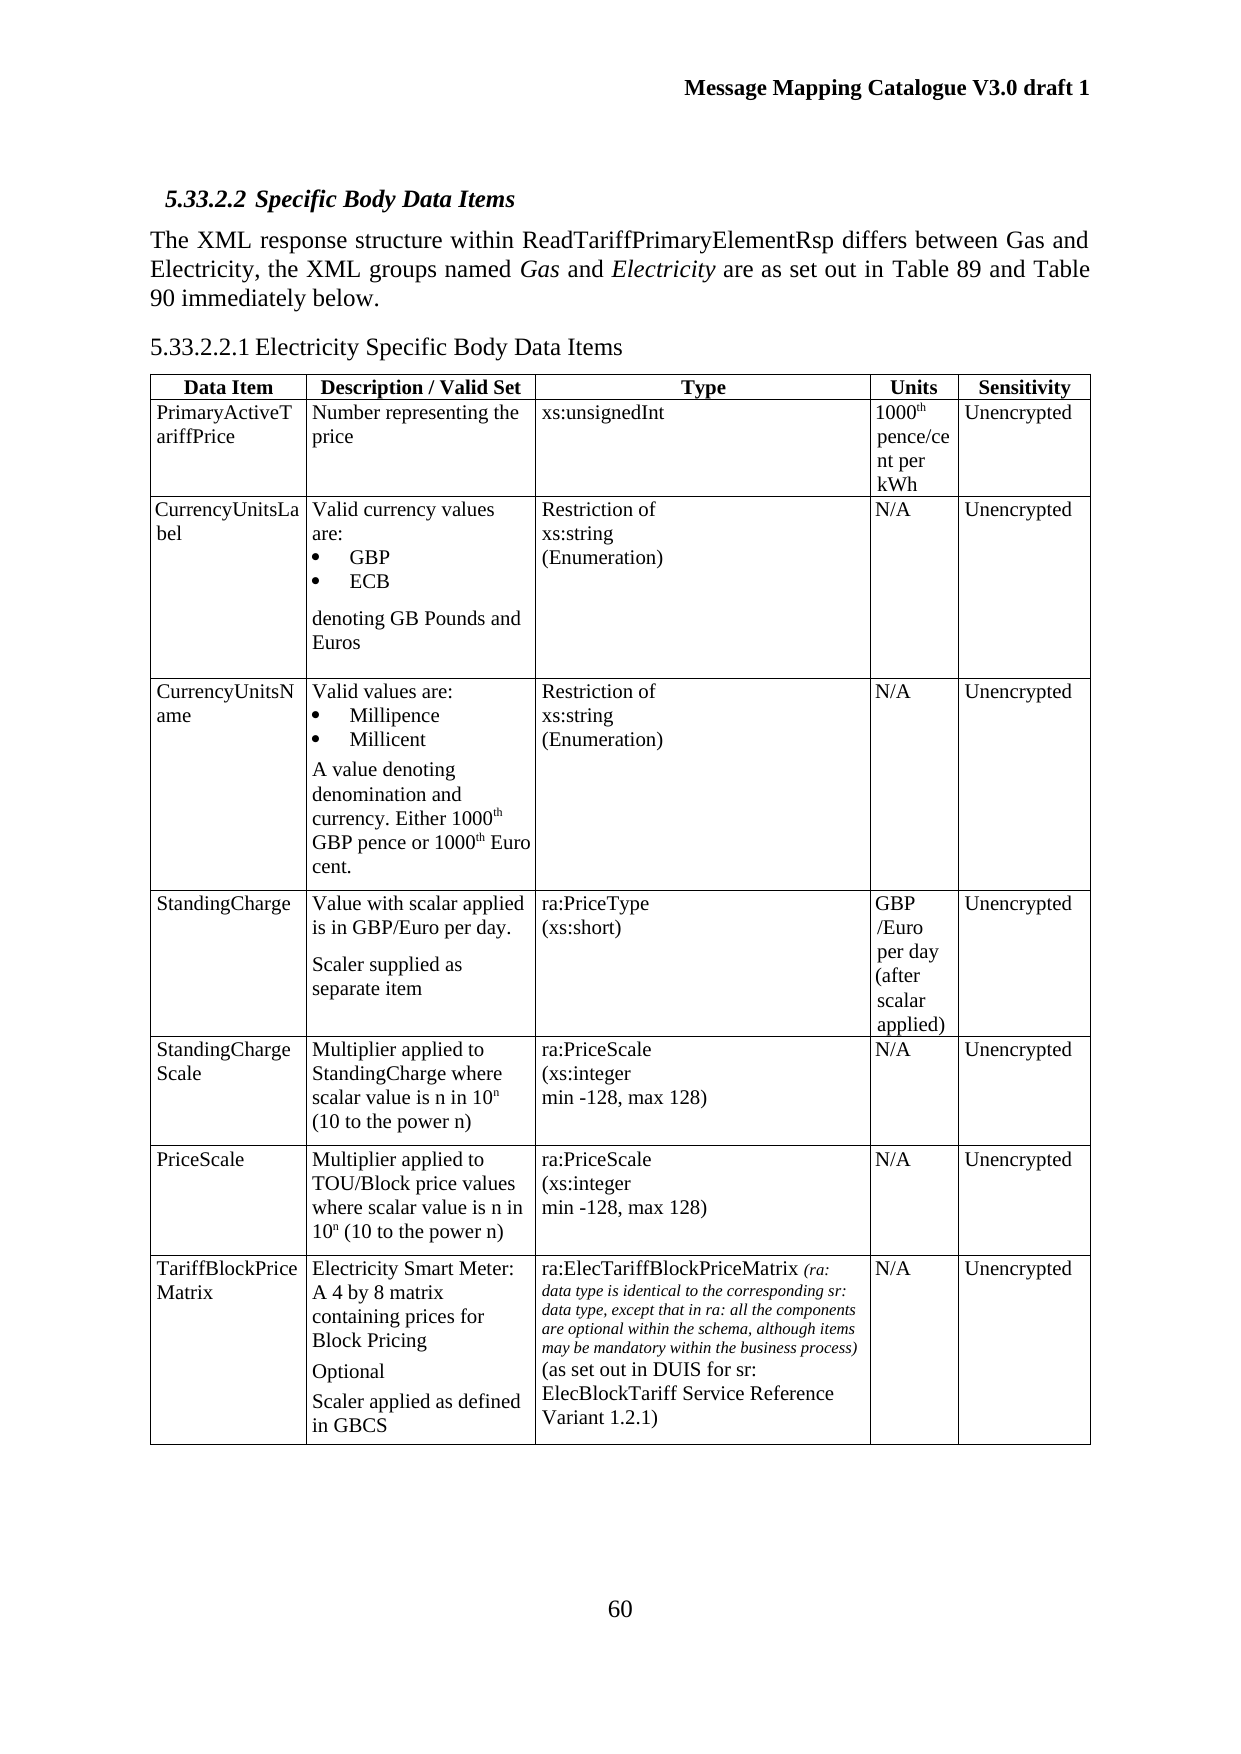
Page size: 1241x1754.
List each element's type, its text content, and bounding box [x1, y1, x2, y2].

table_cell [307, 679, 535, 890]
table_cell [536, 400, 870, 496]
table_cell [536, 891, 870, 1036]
text The XML response structure within ReadTariffPrimaryElementRsp differs between Gas and Electricity, the XML groups named Gas and Electricity are as set out in Table 89 and Table 90 immediately below. [150, 225, 1090, 311]
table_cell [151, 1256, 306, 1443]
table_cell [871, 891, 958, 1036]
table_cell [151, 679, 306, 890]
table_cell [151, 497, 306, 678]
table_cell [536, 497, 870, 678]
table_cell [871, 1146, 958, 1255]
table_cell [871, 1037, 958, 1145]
subtitle Electricity Specific Body Data Items [150, 332, 1090, 361]
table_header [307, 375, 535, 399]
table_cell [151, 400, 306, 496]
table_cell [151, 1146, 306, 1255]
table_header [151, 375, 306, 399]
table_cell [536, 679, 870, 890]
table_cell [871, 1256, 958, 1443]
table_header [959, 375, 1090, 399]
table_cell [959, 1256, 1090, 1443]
subtitle Specific Body Data Items [165, 184, 1090, 213]
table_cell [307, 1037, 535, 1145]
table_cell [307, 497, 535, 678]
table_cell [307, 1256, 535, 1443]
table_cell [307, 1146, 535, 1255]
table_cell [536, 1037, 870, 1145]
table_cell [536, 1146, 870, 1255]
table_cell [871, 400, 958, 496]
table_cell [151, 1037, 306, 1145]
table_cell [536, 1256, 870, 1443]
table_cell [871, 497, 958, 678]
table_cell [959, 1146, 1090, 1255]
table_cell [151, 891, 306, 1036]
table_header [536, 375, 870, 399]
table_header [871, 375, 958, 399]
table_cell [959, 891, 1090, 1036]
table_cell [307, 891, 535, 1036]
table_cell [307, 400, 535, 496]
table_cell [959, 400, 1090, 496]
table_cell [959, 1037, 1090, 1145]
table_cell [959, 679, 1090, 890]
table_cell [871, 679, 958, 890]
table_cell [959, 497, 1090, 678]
